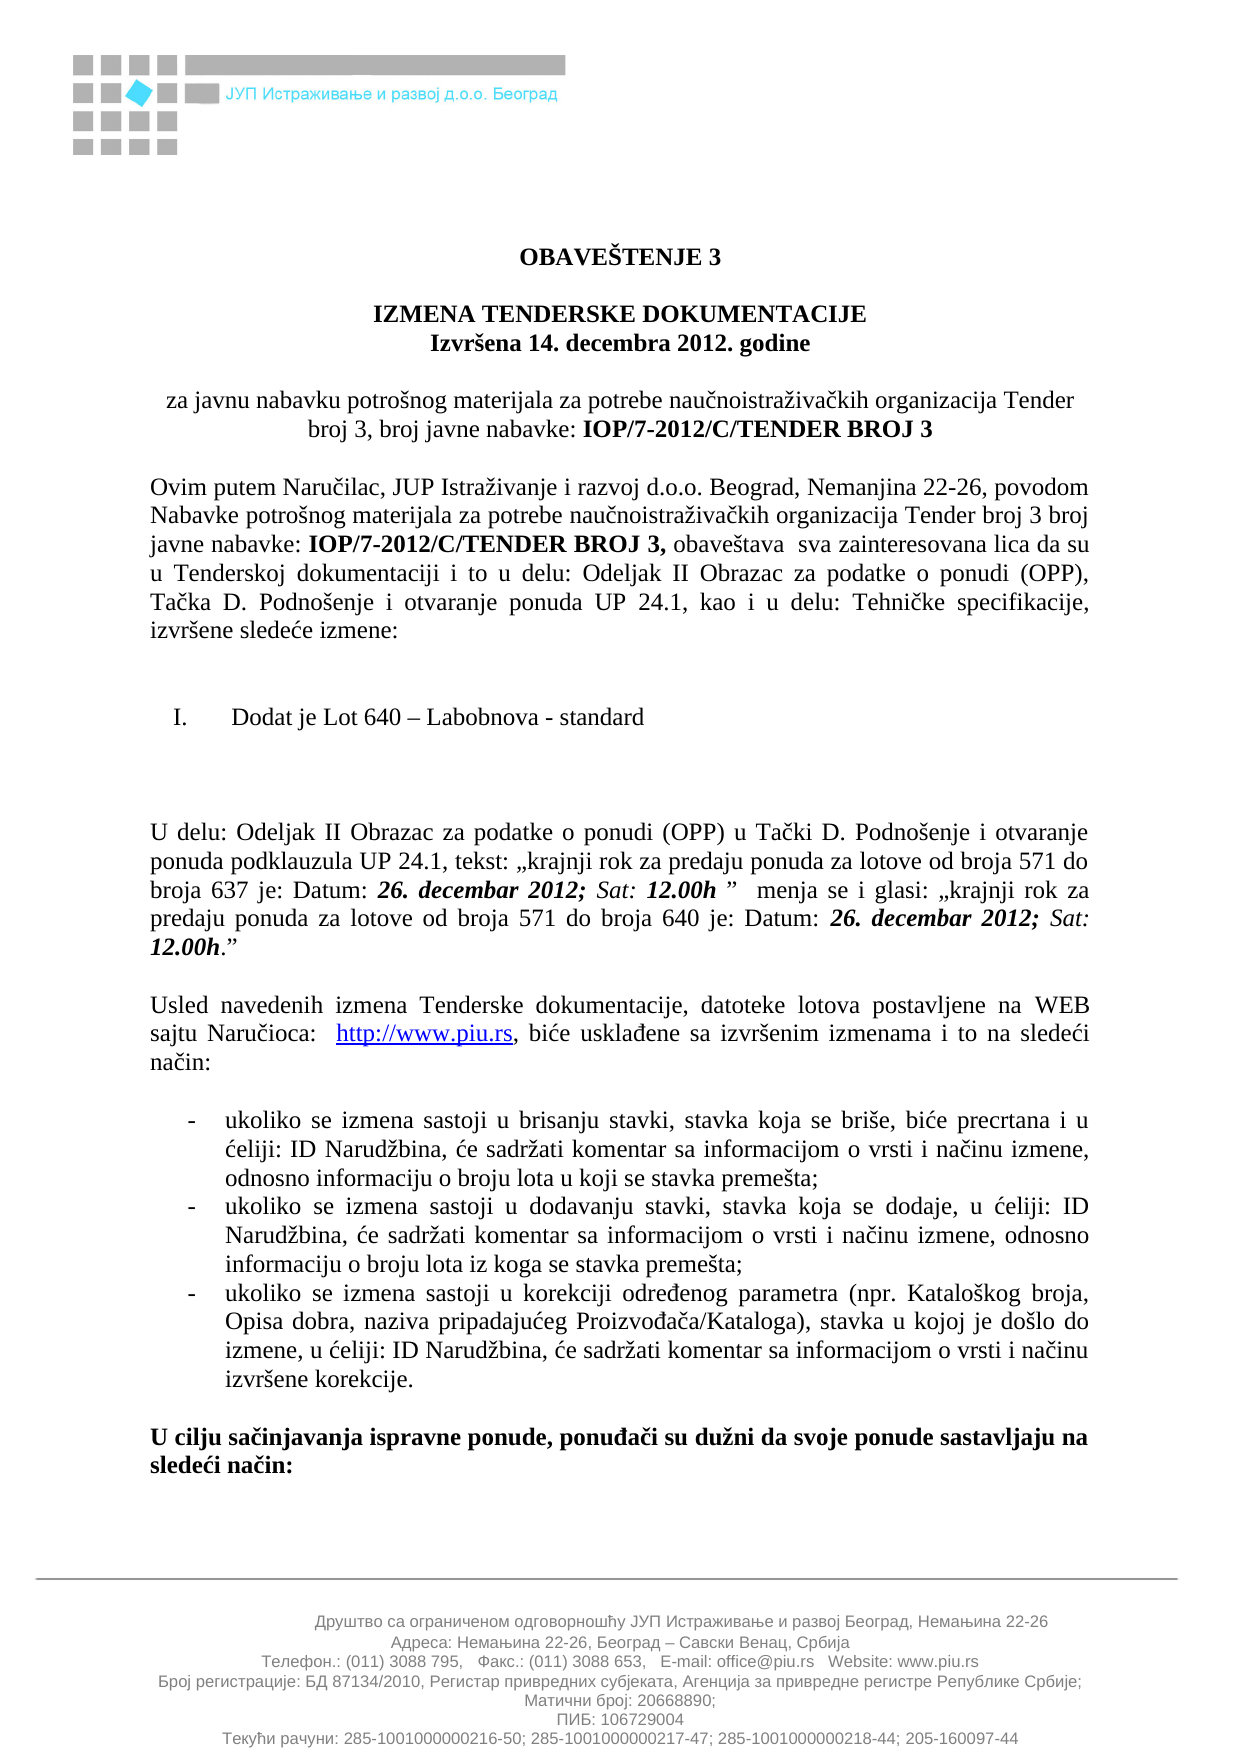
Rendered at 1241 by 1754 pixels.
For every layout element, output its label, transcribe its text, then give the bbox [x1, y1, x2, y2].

text IZMENA TENDERSKE DOKUMENTACIJE [150, 299, 1090, 328]
text Izvršena 14. decembra 2012. godine [150, 328, 1090, 357]
text Usled navedenih izmena Tenderske dokumentacije, datoteke lotova postavljene na WEB sajtu Naručioca: http://www.piu.rs, biće usklađene sa izvršenim izmenama i to na sledeći način: [150, 990, 1090, 1076]
list ukoliko se izmena sastoji u korekciji određenog parametra (npr. Kataloškog broja, Opisa dobra, naziva pripadajućeg Proizvođača/Kataloga), stavka u kojoj je došlo do izmene, u ćeliji: ID Narudžbina, će sadržati komentar sa informacijom o vrsti i načinu izvršene korekcije. [187, 1278, 1090, 1393]
text Ovim putem Naručilac, JUP Istraživanje i razvoj d.o.o. Beograd, Nemanjina 22-26, povodom Nabavke potrošnog materijala za potrebe naučnoistraživačkih organizacija Tender broj 3 broj javne nabavke: IOP/7-2012/C/TENDER BROJ 3, obaveštava sva zainteresovana lica da su u Tenderskoj dokumentaciji i to u delu: Odeljak II Obrazac za podatke o ponudi (OPP), Tačka D. Podnošenje i otvaranje ponuda UP 24.1, kao i u delu: Tehničke specifikacije, izvršene sledeće izmene: [150, 472, 1090, 644]
text U delu: Odeljak II Obrazac za podatke o ponudi (OPP) u Tački D. Podnošenje i otvaranje ponuda podklauzula UP 24.1, tekst: „krajnji rok za predaju ponuda za lotove od broja 571 do broja 637 je: Datum: 26. decembar 2012; Sat: 12.00h ” menja se i glasi: „krajnji rok za predaju ponuda za lotove od broja 571 do broja 640 je: Datum: 26. decembar 2012; Sat: 12.00h.” [150, 817, 1090, 961]
list ukoliko se izmena sastoji u brisanju stavki, stavka koja se briše, biće precrtana i u ćeliji: ID Narudžbina, će sadržati komentar sa informacijom o vrsti i načinu izmene, odnosno informaciju o broju lota u koji se stavka premešta; [187, 1105, 1090, 1191]
list Dodat je Lot 640 – Labobnova - standard [187, 702, 1090, 731]
text U cilju sačinjavanja ispravne ponude, ponuđači su dužni da svoje ponude sastavljaju na sledeći način: [150, 1422, 1090, 1479]
text za javnu nabavku potrošnog materijala za potrebe naučnoistraživačkih organizacija Tender broj 3, broj javne nabavke: IOP/7-2012/C/TENDER BROJ 3 [150, 386, 1090, 443]
list ukoliko se izmena sastoji u dodavanju stavki, stavka koja se dodaje, u ćeliji: ID Narudžbina, će sadržati komentar sa informacijom o vrsti i načinu izmene, odnosno informaciju o broju lota iz koga se stavka premešta; [187, 1191, 1090, 1278]
text OBAVEŠTENJE 3 [150, 242, 1090, 271]
picture [50, 55, 566, 155]
